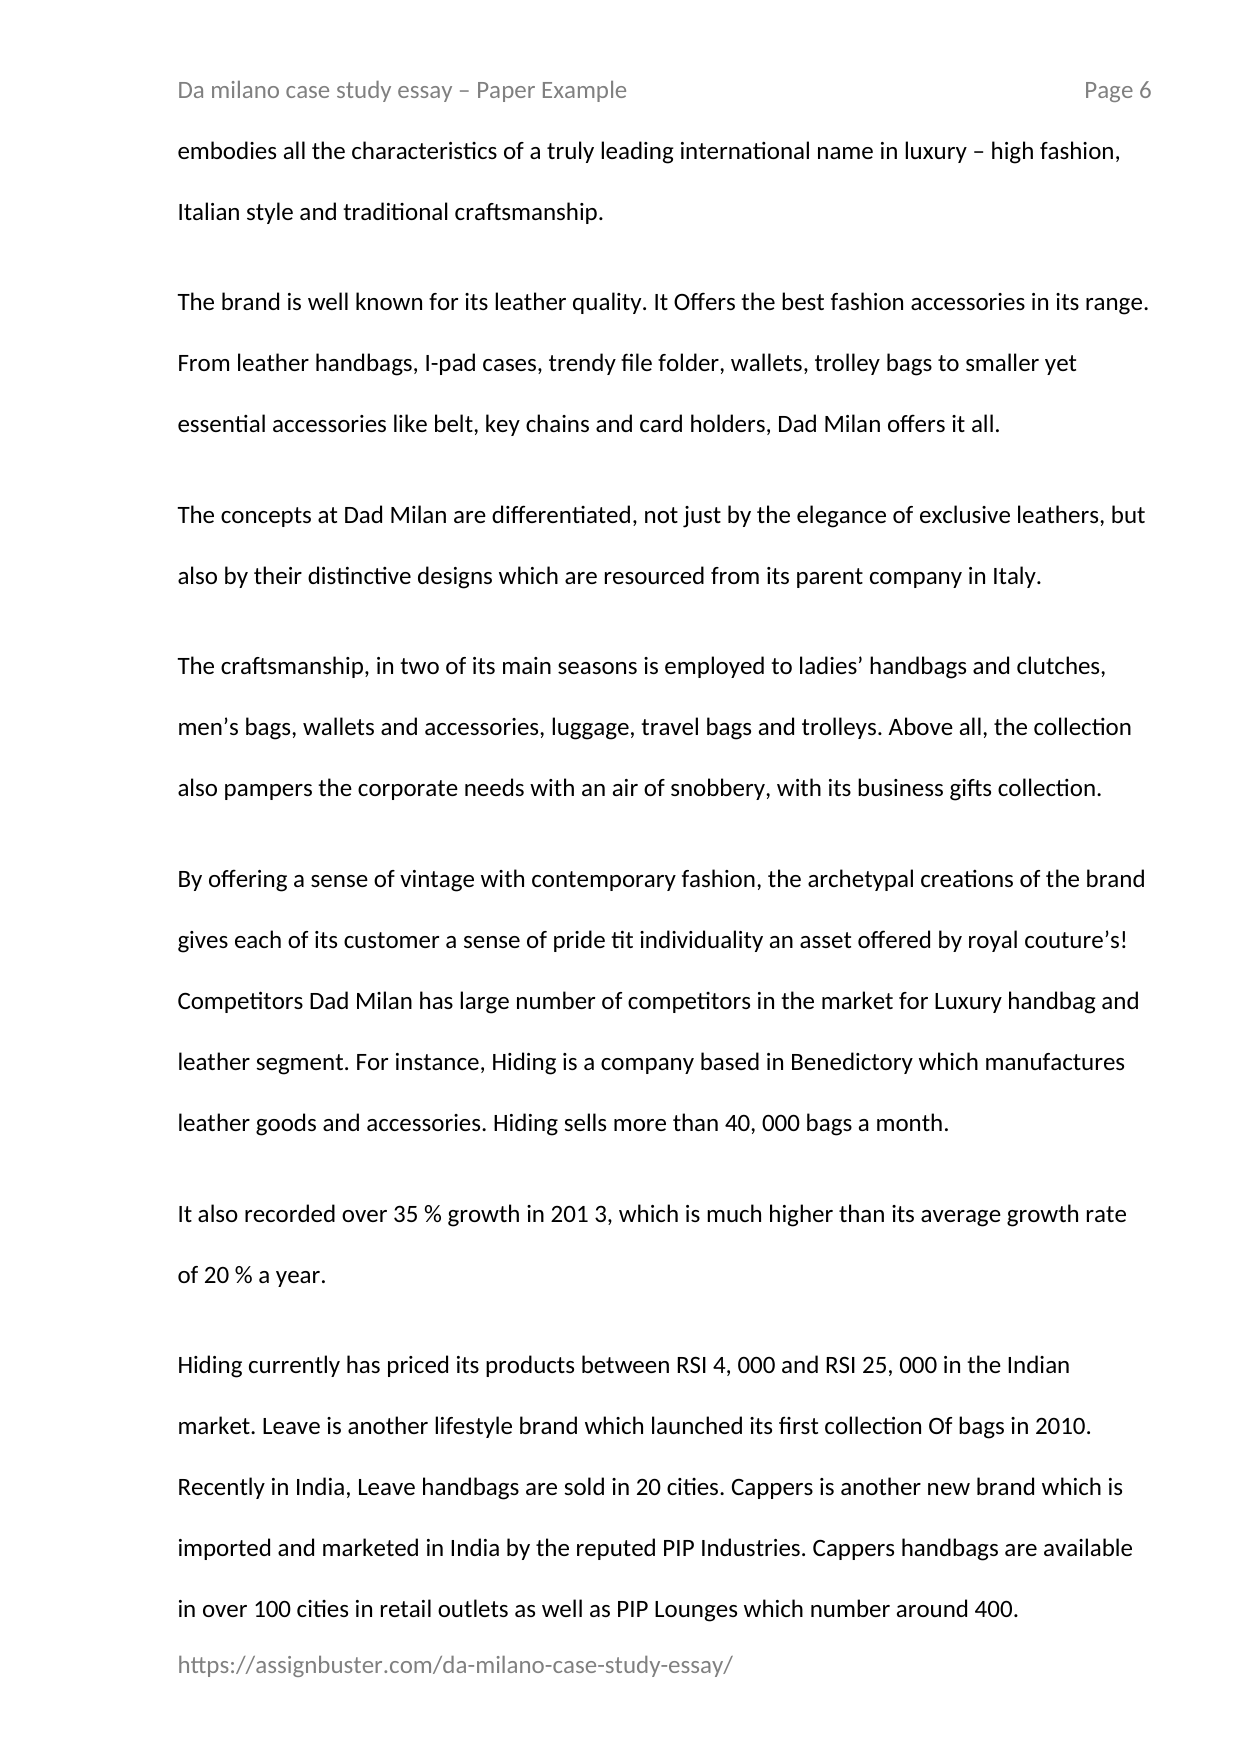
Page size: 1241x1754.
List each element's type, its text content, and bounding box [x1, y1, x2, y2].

text The concepts at Dad Milan are differentiated, not just by the elegance of exclusive leathers, but also by their distinctive designs which are resourced from its parent company in Italy. [177, 499, 1152, 591]
text Hiding currently has priced its products between RSI 4, 000 and RSI 25, 000 in the Indian market. Leave is another lifestyle brand which launched its first collection Of bags in 2010. Recently in India, Leave handbags are sold in 20 cities. Cappers is another new brand which is imported and marketed in India by the reputed PIP Industries. Cappers handbags are available in over 100 cities in retail outlets as well as PIP Lounges which number around 400. [177, 1349, 1152, 1624]
text By offering a sense of vintage with contemporary fashion, the archetypal creations of the brand gives each of its customer a sense of pride tit individuality an asset offered by royal couture’s! Competitors Dad Milan has large number of competitors in the market for Luxury handbag and leather segment. For instance, Hiding is a company based in Benedictory which manufactures leather goods and accessories. Hiding sells more than 40, 000 bags a month. [177, 863, 1152, 1138]
text The brand is well known for its leather quality. It Offers the best fashion accessories in its range. From leather handbags, I-pad cases, trendy file folder, wallets, trolley bags to smaller yet essential accessories like belt, key chains and card holders, Dad Milan offers it all. [177, 286, 1152, 439]
text The craftsmanship, in two of its main seasons is employed to ladies’ handbags and clutches, men’s bags, wallets and accessories, luggage, travel bags and trolleys. Above all, the collection also pampers the corporate needs with an air of snobbery, with its business gifts collection. [177, 651, 1152, 803]
text It also recorded over 35 % growth in 201 3, which is much higher than its average growth rate of 20 % a year. [177, 1198, 1152, 1289]
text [177, 135, 1152, 226]
